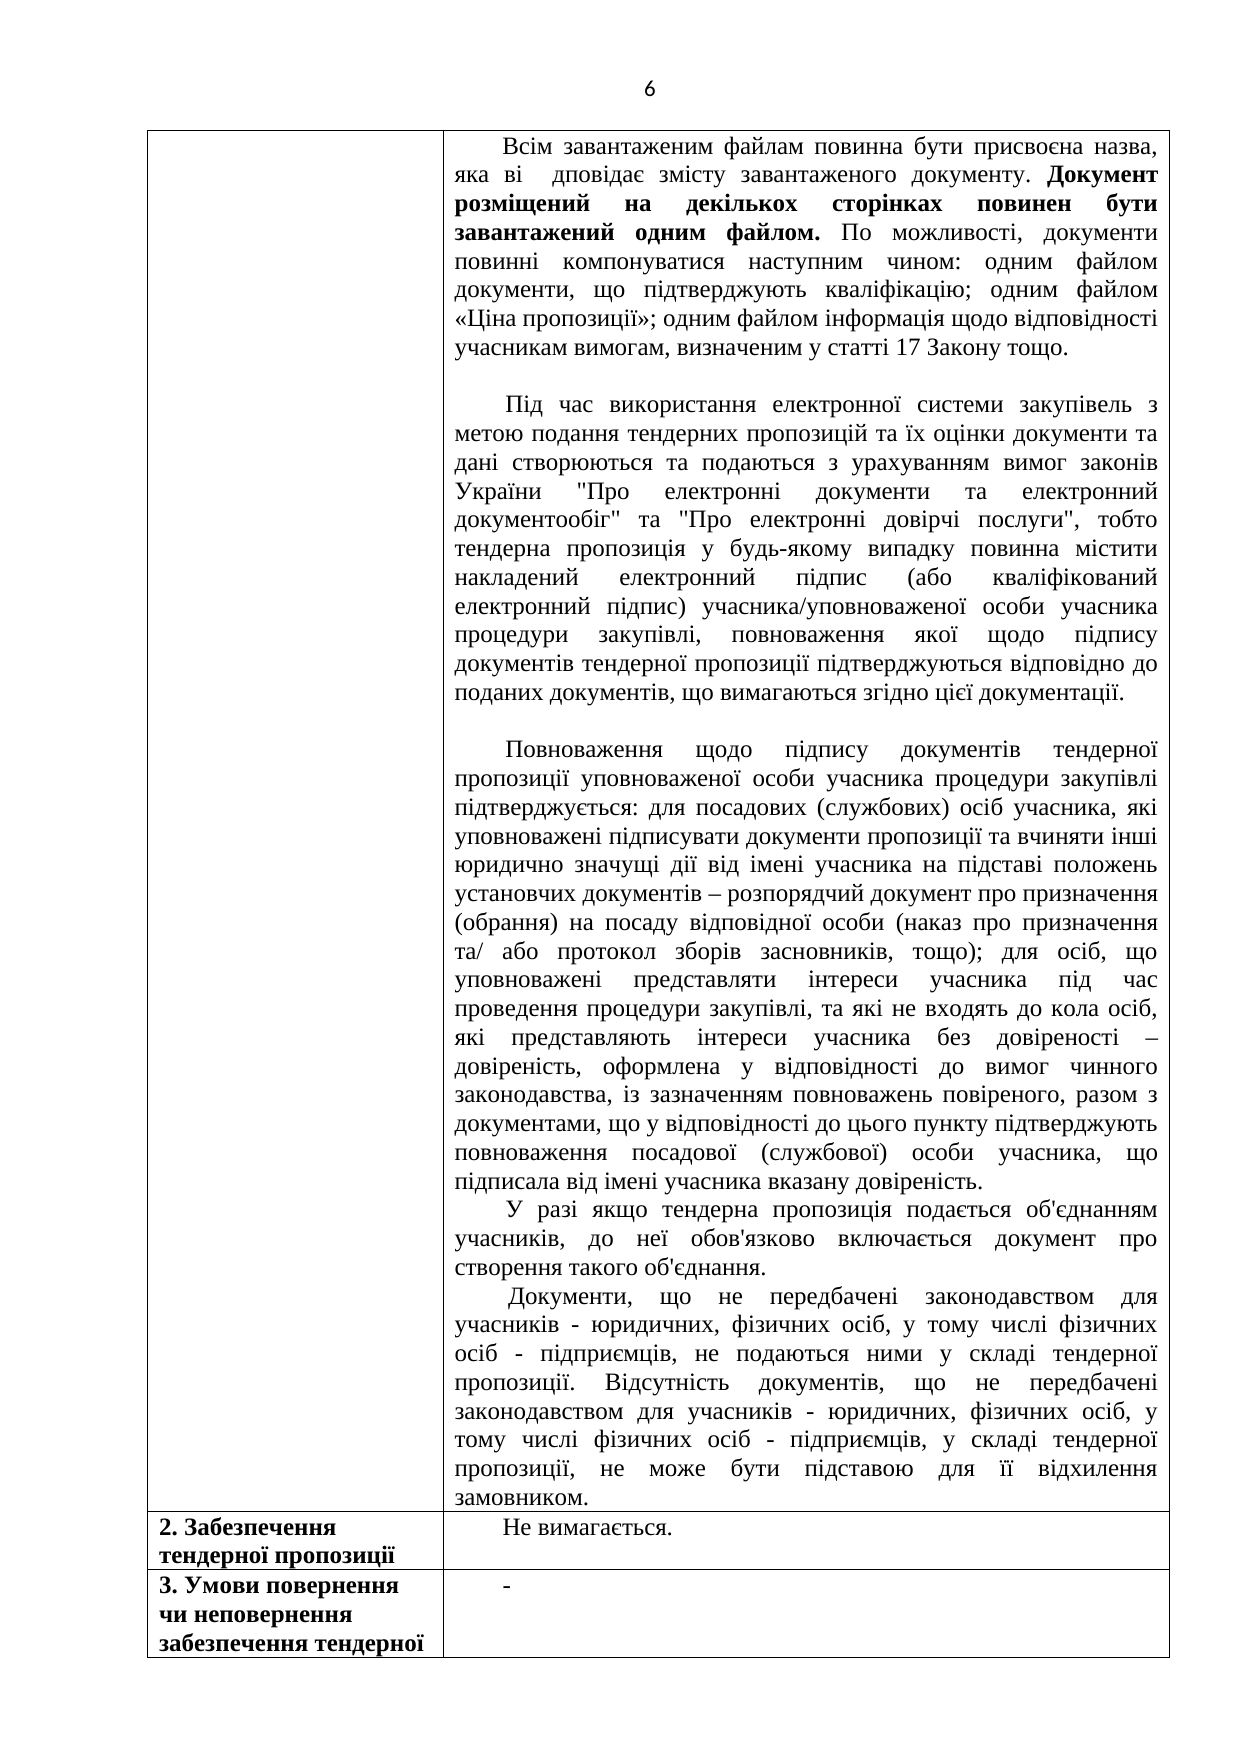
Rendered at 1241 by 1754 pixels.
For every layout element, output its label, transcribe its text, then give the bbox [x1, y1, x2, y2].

table_cell - [444, 1570, 1169, 1657]
table_cell Не вимагається. [444, 1512, 1169, 1569]
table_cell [148, 131, 443, 1511]
table_cell 2. Забезпечення тендерної пропозиції [148, 1512, 443, 1569]
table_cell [444, 131, 1169, 1511]
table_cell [148, 1570, 443, 1657]
